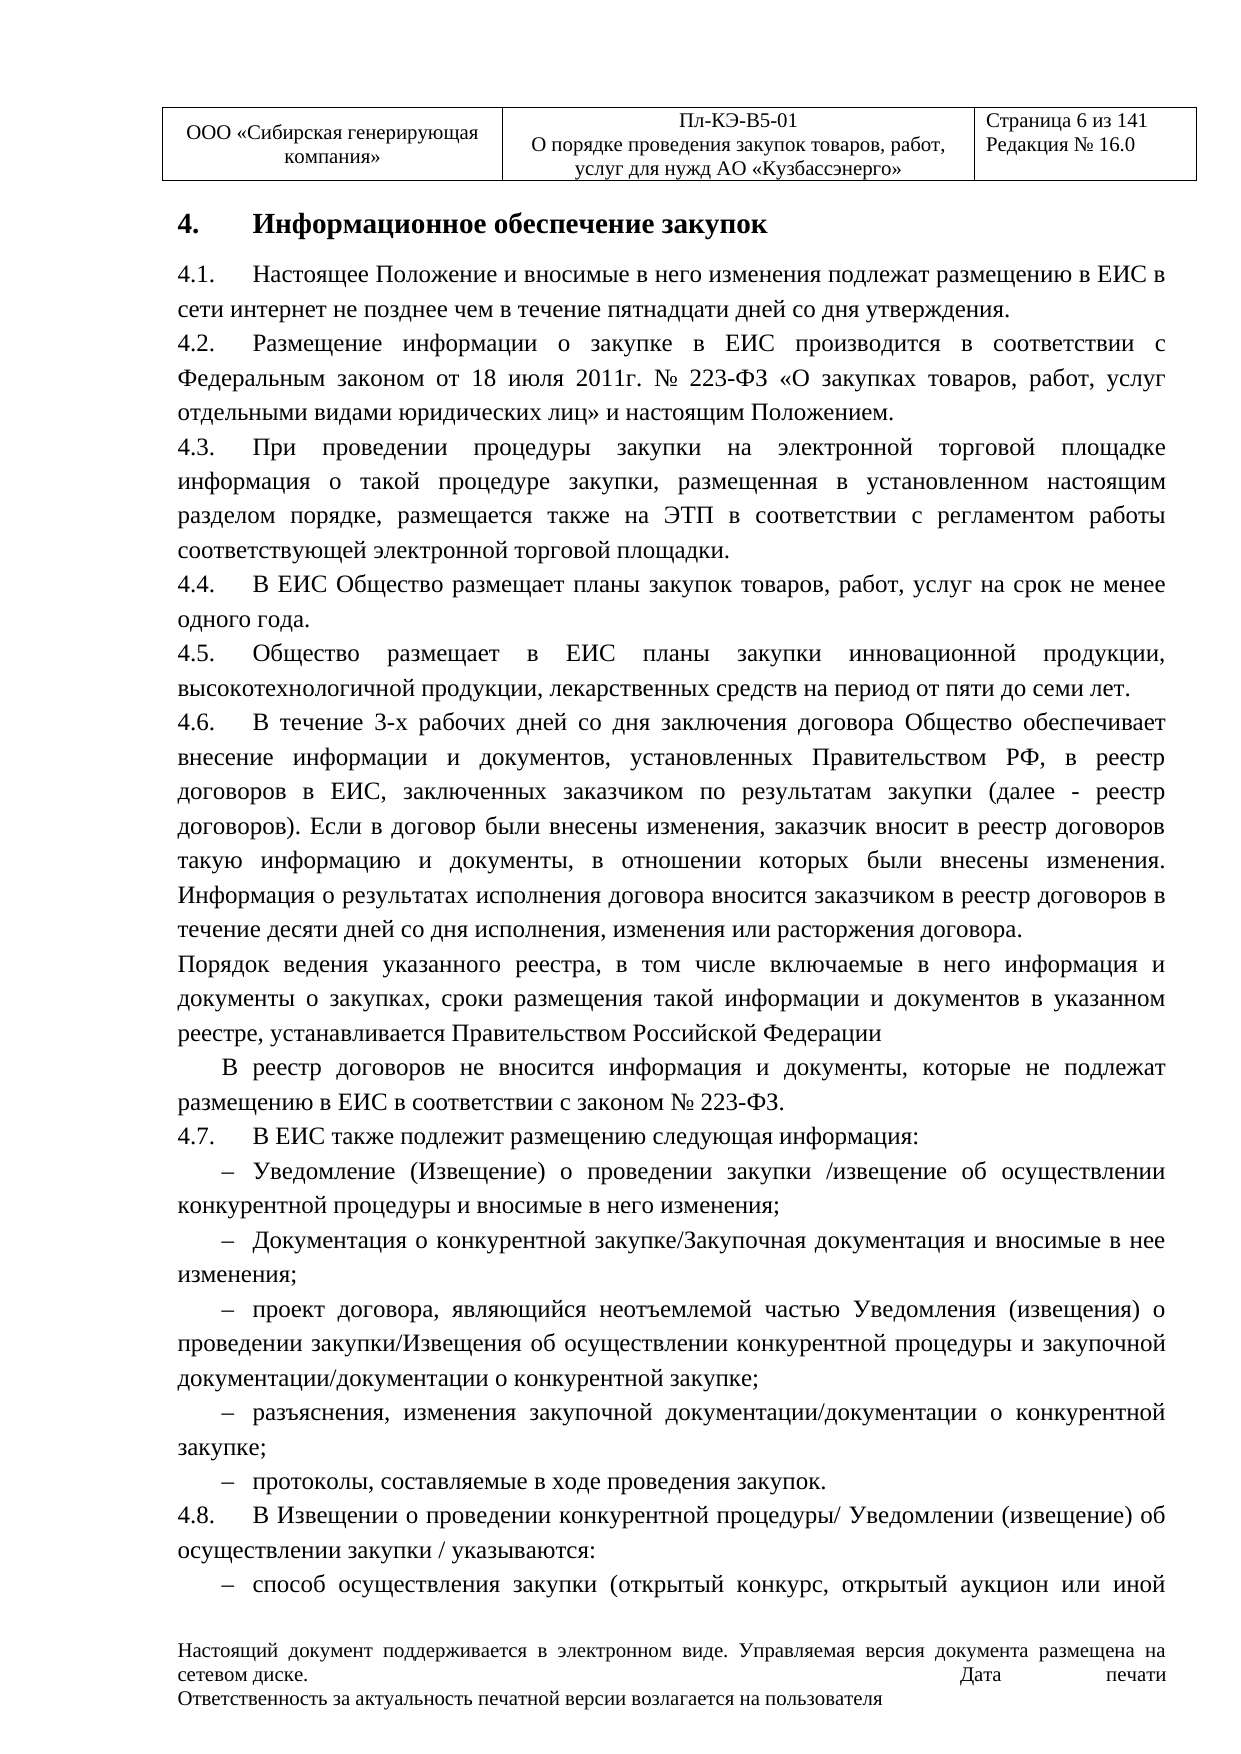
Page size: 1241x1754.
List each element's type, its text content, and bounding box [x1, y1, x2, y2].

list Настоящее Положение и вносимые в него изменения подлежат размещению в ЕИС в сети интернет не позднее чем в течение пятнадцати дней со дня утверждения. [177, 259, 1166, 322]
list Уведомление (Извещение) о проведении закупки /извещение об осуществлении конкурентной процедуры и вносимые в него изменения; [177, 1156, 1166, 1219]
list Документация о конкурентной закупке/Закупочная документация и вносимые в нее изменения; [177, 1225, 1166, 1288]
list В ЕИС Общество размещает планы закупок товаров, работ, услуг на срок не менее одного года. [177, 569, 1166, 633]
list разъяснения, изменения закупочной документации/документации о конкурентной закупке; [177, 1397, 1166, 1460]
list Общество размещает в ЕИС планы закупки инновационной продукции, высокотехнологичной продукции, лекарственных средств на период от пяти до семи лет. [177, 638, 1166, 702]
list В течение 3-х рабочих дней со дня заключения договора Общество обеспечивает внесение информации и документов, установленных Правительством РФ, в реестр договоров в ЕИС, заключенных заказчиком по результатам закупки (далее - реестр договоров). Если в договор были внесены изменения, заказчик вносит в реестр договоров такую информацию и документы, в отношении которых были внесены изменения. Информация о результатах исполнения договора вносится заказчиком в реестр договоров в течение десяти дней со дня исполнения, изменения или расторжения договора. [177, 707, 1166, 943]
list протоколы, составляемые в ходе проведения закупок. [177, 1466, 1166, 1495]
list проект договора, являющийся неотъемлемой частью Уведомления (извещения) о проведении закупки/Извещения об осуществлении конкурентной процедуры и закупочной документации/документации о конкурентной закупке; [177, 1294, 1166, 1391]
list В ЕИС также подлежит размещению следующая информация: [177, 1121, 1166, 1150]
text Порядок ведения указанного реестра, в том числе включаемые в него информация и документы о закупках, сроки размещения такой информации и документов в указанном реестре, устанавливается Правительством Российской Федерации [177, 949, 1166, 1047]
subtitle Информационное обеспечение закупок [177, 207, 1166, 240]
list В Извещении о проведении конкурентной процедуры/ Уведомлении (извещение) об осуществлении закупки / указываются: [177, 1501, 1166, 1564]
list Размещение информации о закупке в ЕИС производится в соответствии с Федеральным законом от 18 июля 2011г. № 223-ФЗ «О закупках товаров, работ, услуг отдельными видами юридических лиц» и настоящим Положением. [177, 328, 1166, 426]
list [177, 1569, 1166, 1598]
list При проведении процедуры закупки на электронной торговой площадке информация о такой процедуре закупки, размещенная в установленном настоящим разделом порядке, размещается также на ЭТП в соответствии с регламентом работы соответствующей электронной торговой площадки. [177, 432, 1166, 564]
text В реестр договоров не вносится информация и документы, которые не подлежат размещению в ЕИС в соответствии с законом № 223-ФЗ. [177, 1052, 1166, 1116]
